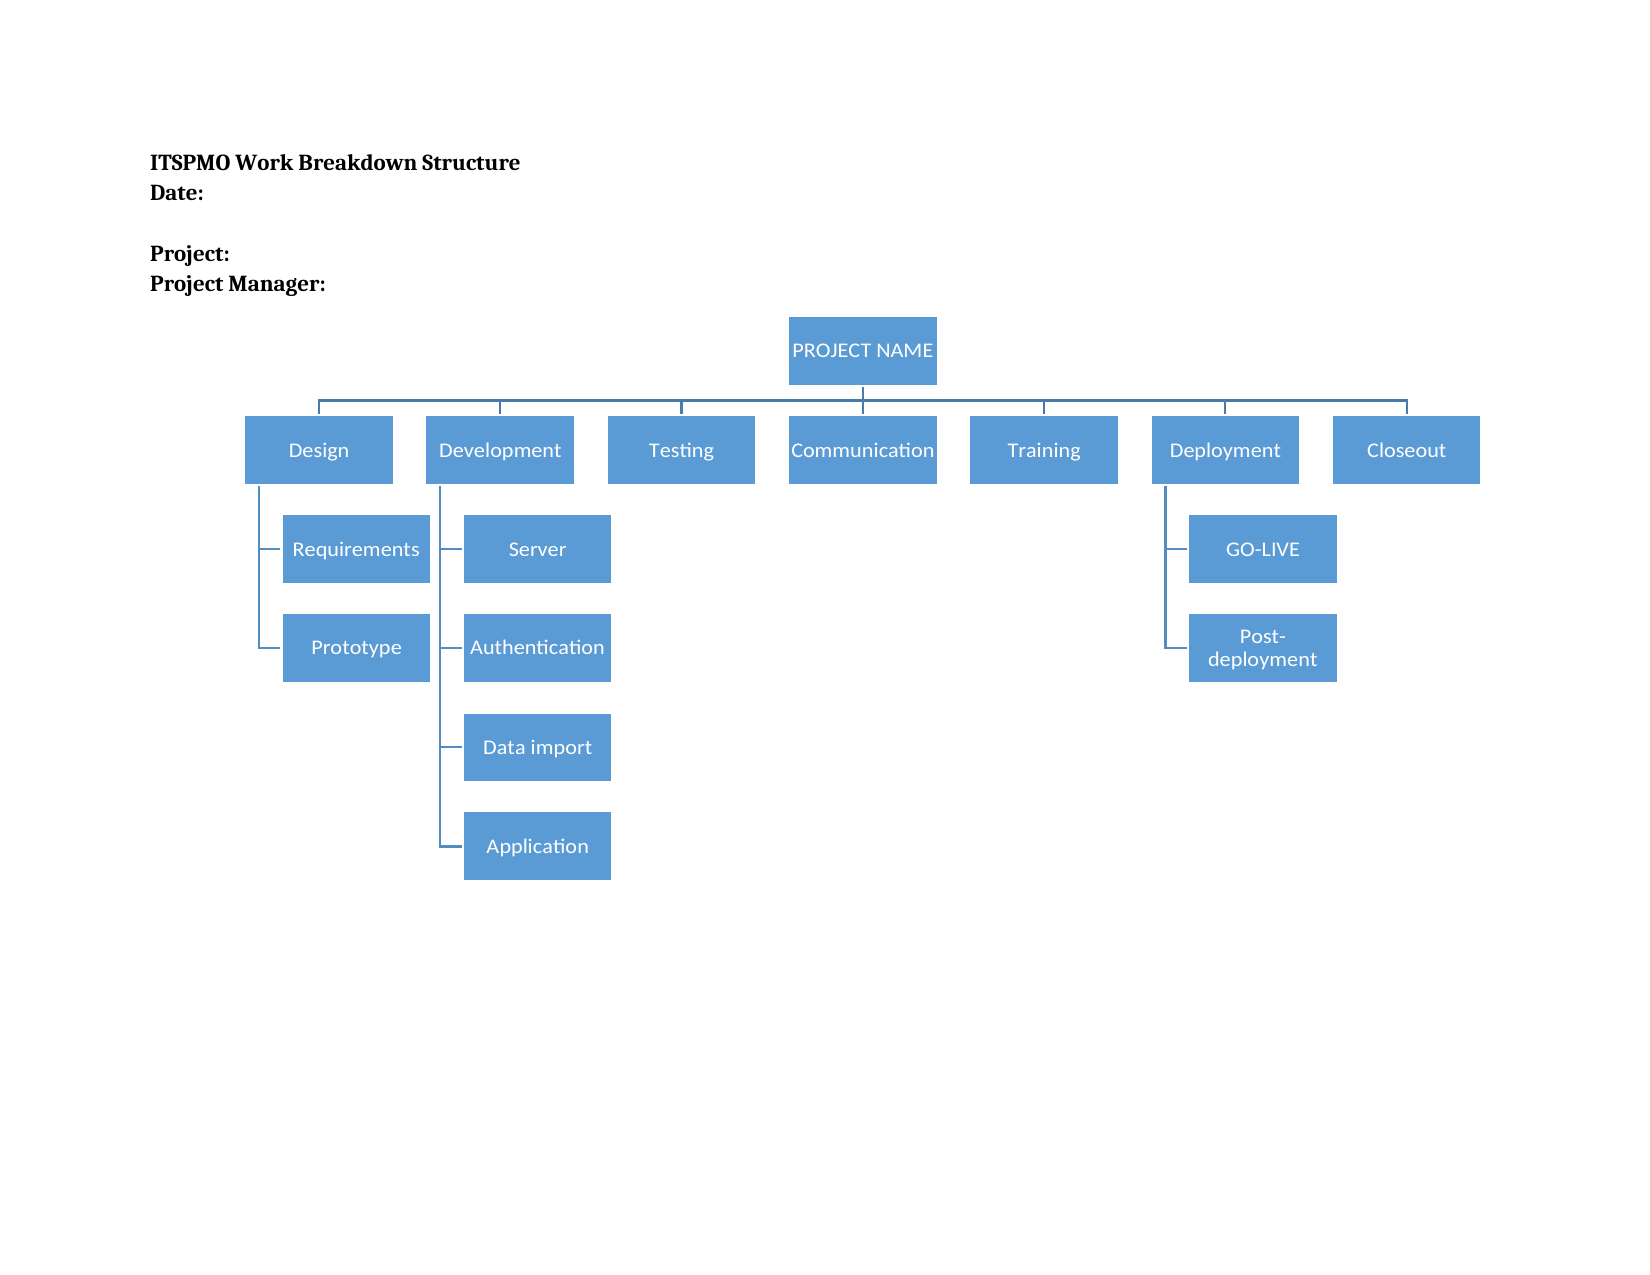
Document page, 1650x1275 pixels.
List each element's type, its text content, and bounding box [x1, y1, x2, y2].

text Date: [150, 180, 1500, 207]
text ITSPMO Work Breakdown Structure [150, 150, 1500, 176]
text Project: [150, 241, 1500, 267]
text Project Manager: [150, 271, 1500, 297]
